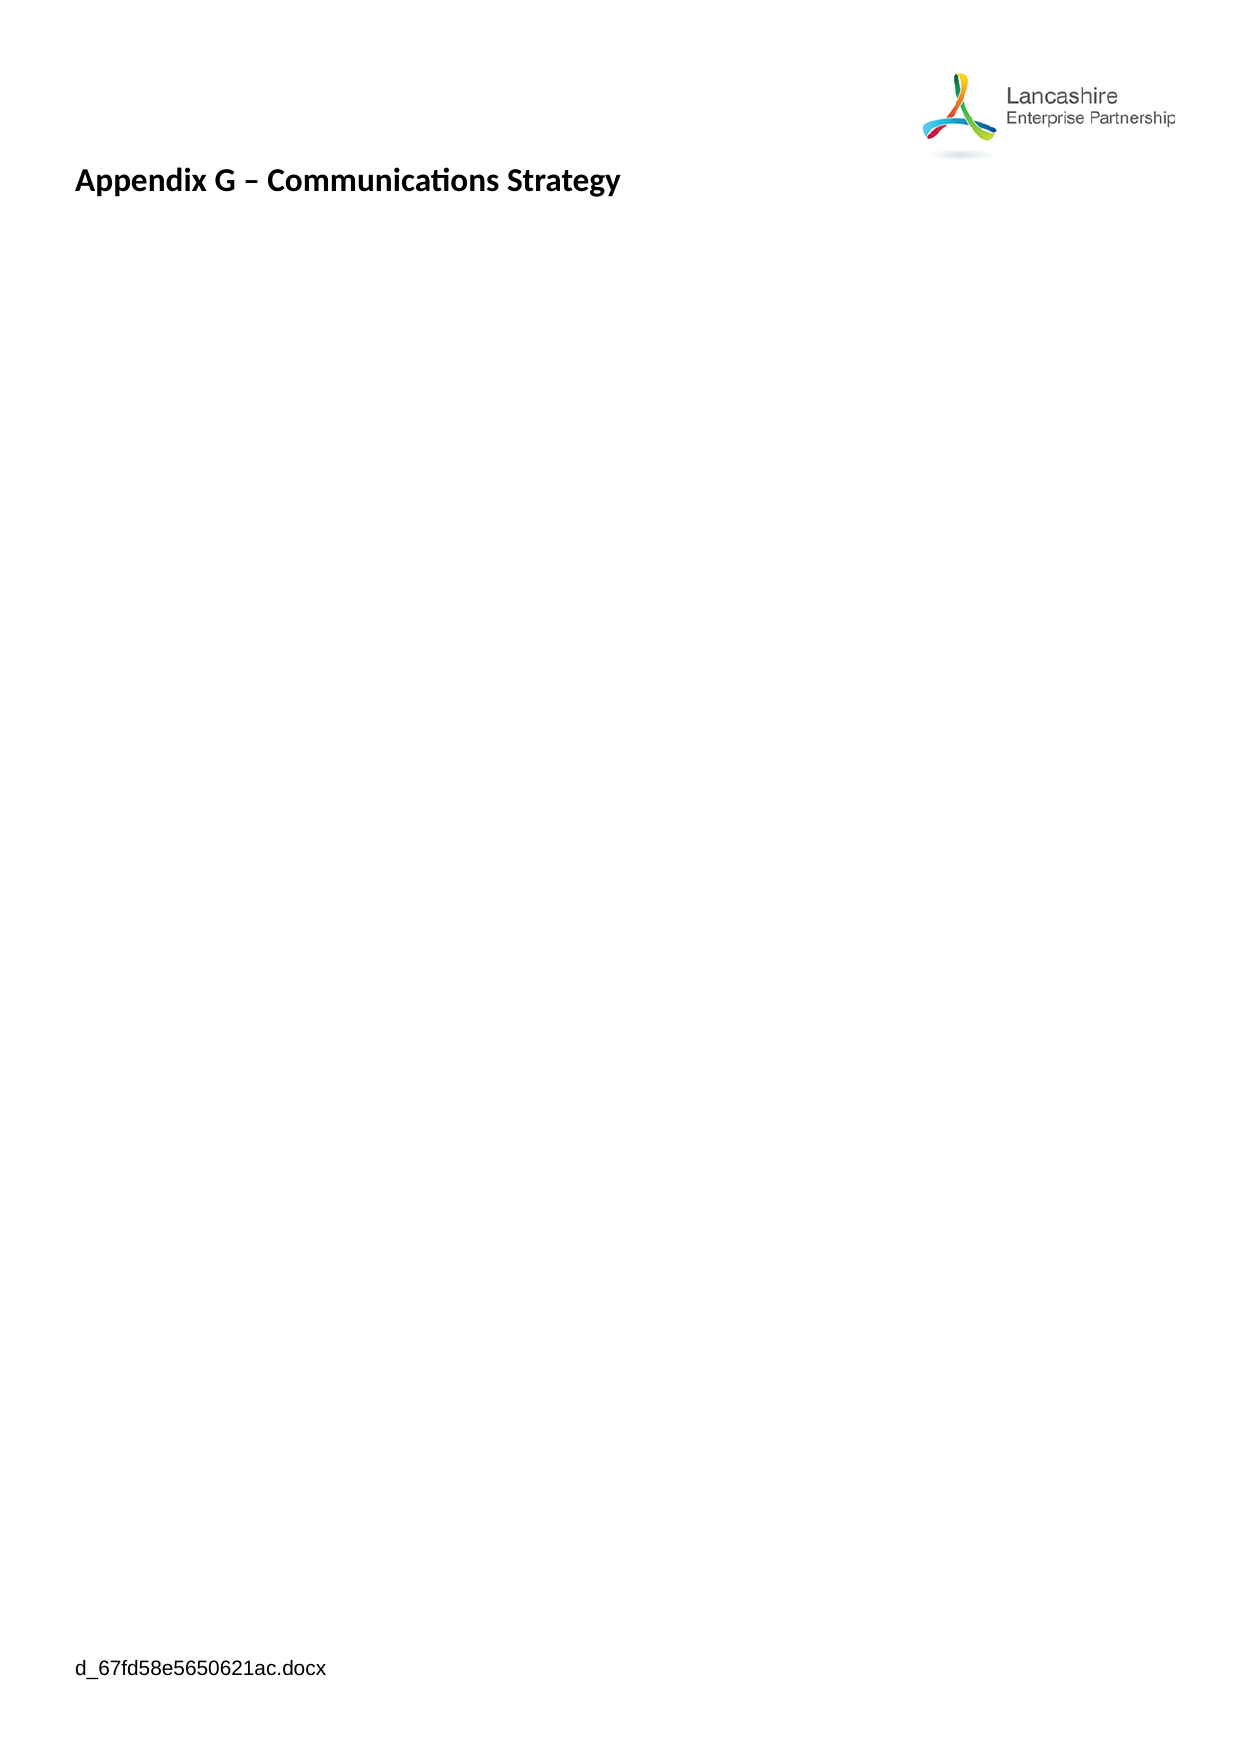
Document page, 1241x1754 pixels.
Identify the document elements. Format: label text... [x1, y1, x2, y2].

text Appendix G – Communications Strategy [75, 159, 1175, 200]
picture [922, 73, 1176, 160]
